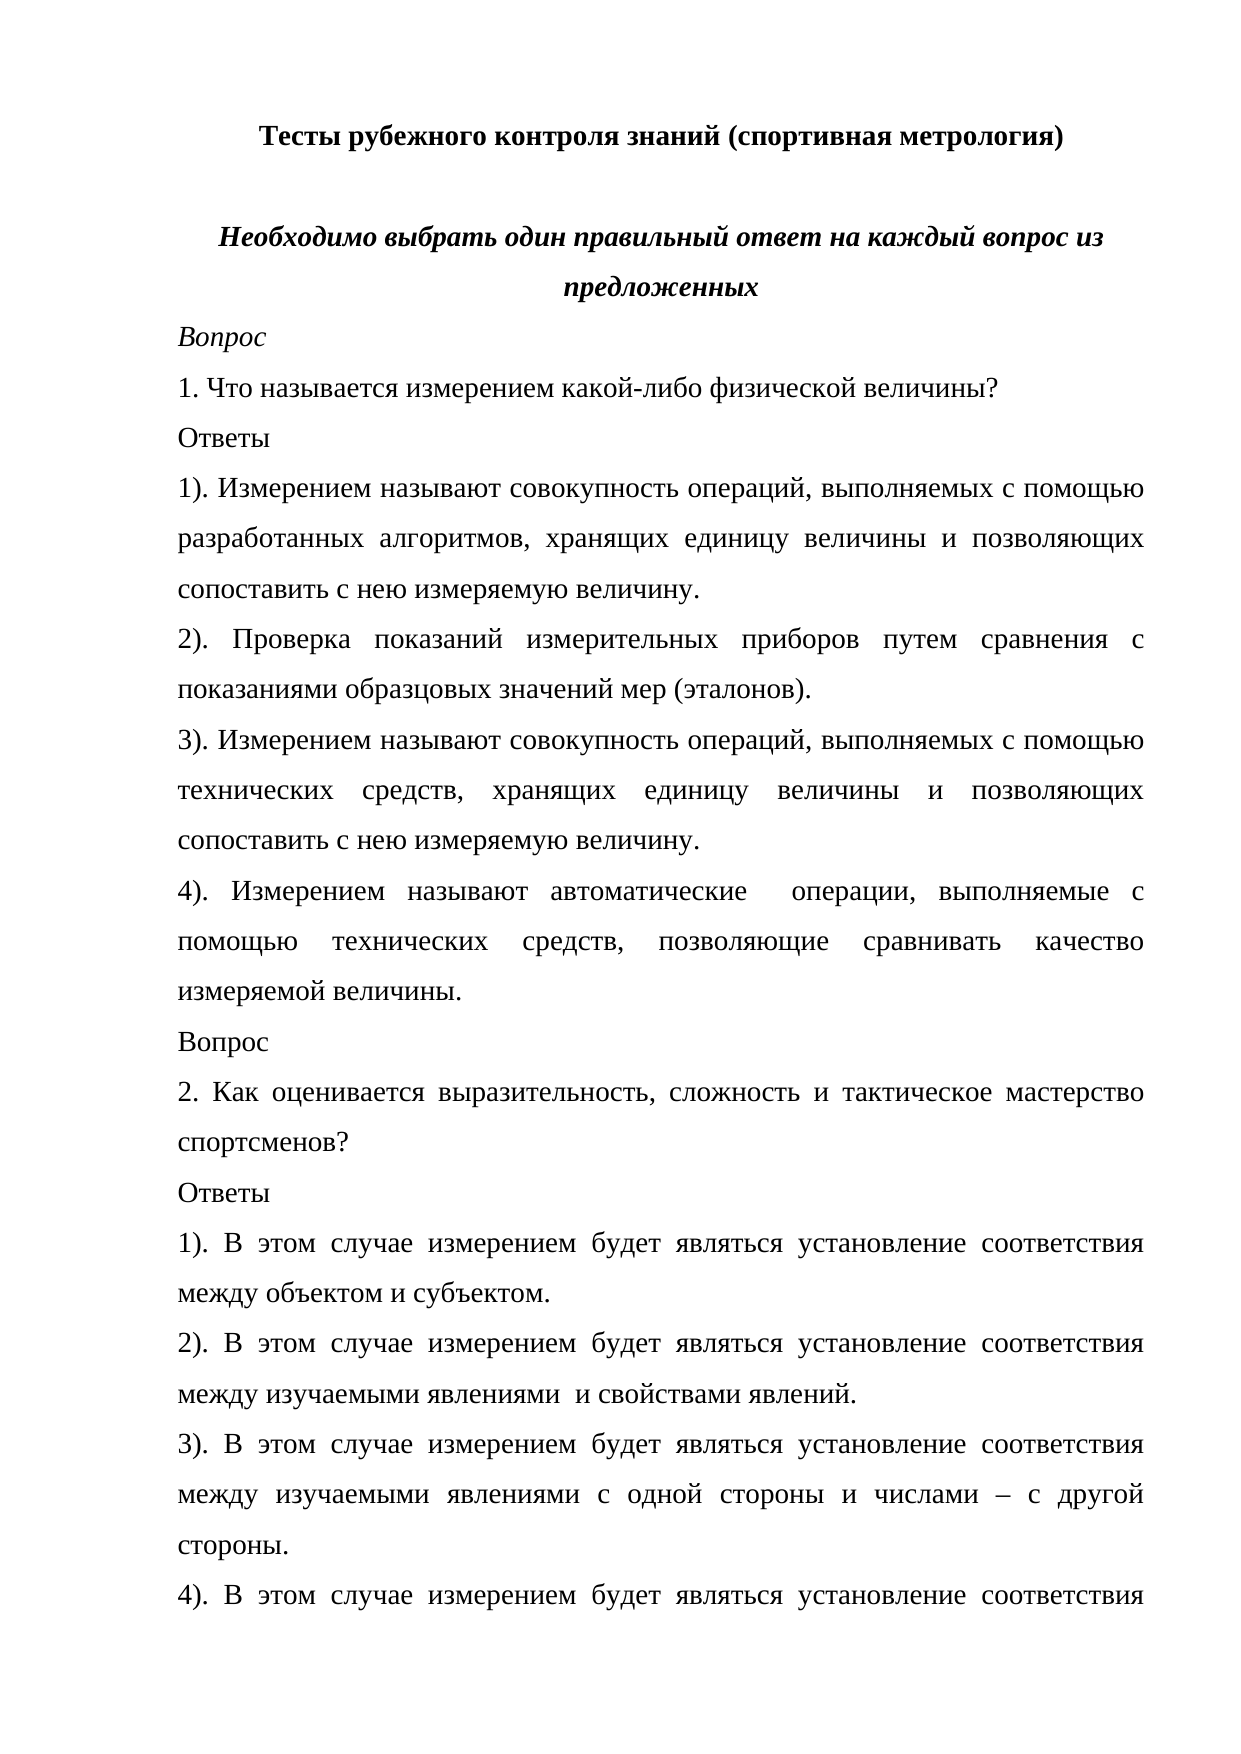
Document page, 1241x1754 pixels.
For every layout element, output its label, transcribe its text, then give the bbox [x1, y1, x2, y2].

text Тесты рубежного контроля знаний (спортивная метрология) [177, 118, 1145, 152]
text Вопрос [177, 1024, 1145, 1057]
text 2). Проверка показаний измерительных приборов путем сравнения с показаниями образцовых значений мер (эталонов). [177, 621, 1145, 705]
text 2. Как оценивается выразительность, сложность и тактическое мастерство спортсменов? [177, 1074, 1145, 1158]
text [177, 1577, 1145, 1611]
text Ответы [177, 420, 1145, 453]
text Необходимо выбрать один правильный ответ на каждый вопрос из предложенных [177, 219, 1145, 303]
text 1). Измерением называют совокупность операций, выполняемых с помощью разработанных алгоритмов, хранящих единицу величины и позволяющих сопоставить с нею измеряемую величину. [177, 470, 1145, 604]
text 3). В этом случае измерением будет являться установление соответствия между изучаемыми явлениями с одной стороны и числами – с другой стороны. [177, 1426, 1145, 1560]
text Ответы [177, 1175, 1145, 1208]
text 1). В этом случае измерением будет являться установление соответствия между объектом и субъектом. [177, 1225, 1145, 1309]
text 4). Измерением называют автоматические операции, выполняемые с помощью технических средств, позволяющие сравнивать качество измеряемой величины. [177, 873, 1145, 1007]
text 3). Измерением называют совокупность операций, выполняемых с помощью технических средств, хранящих единицу величины и позволяющих сопоставить с нею измеряемую величину. [177, 722, 1145, 856]
text 1. Что называется измерением какой-либо физической величины? [177, 370, 1145, 403]
text 2). В этом случае измерением будет являться установление соответствия между изучаемыми явлениями и свойствами явлений. [177, 1326, 1145, 1409]
text Вопрос [177, 319, 1145, 353]
